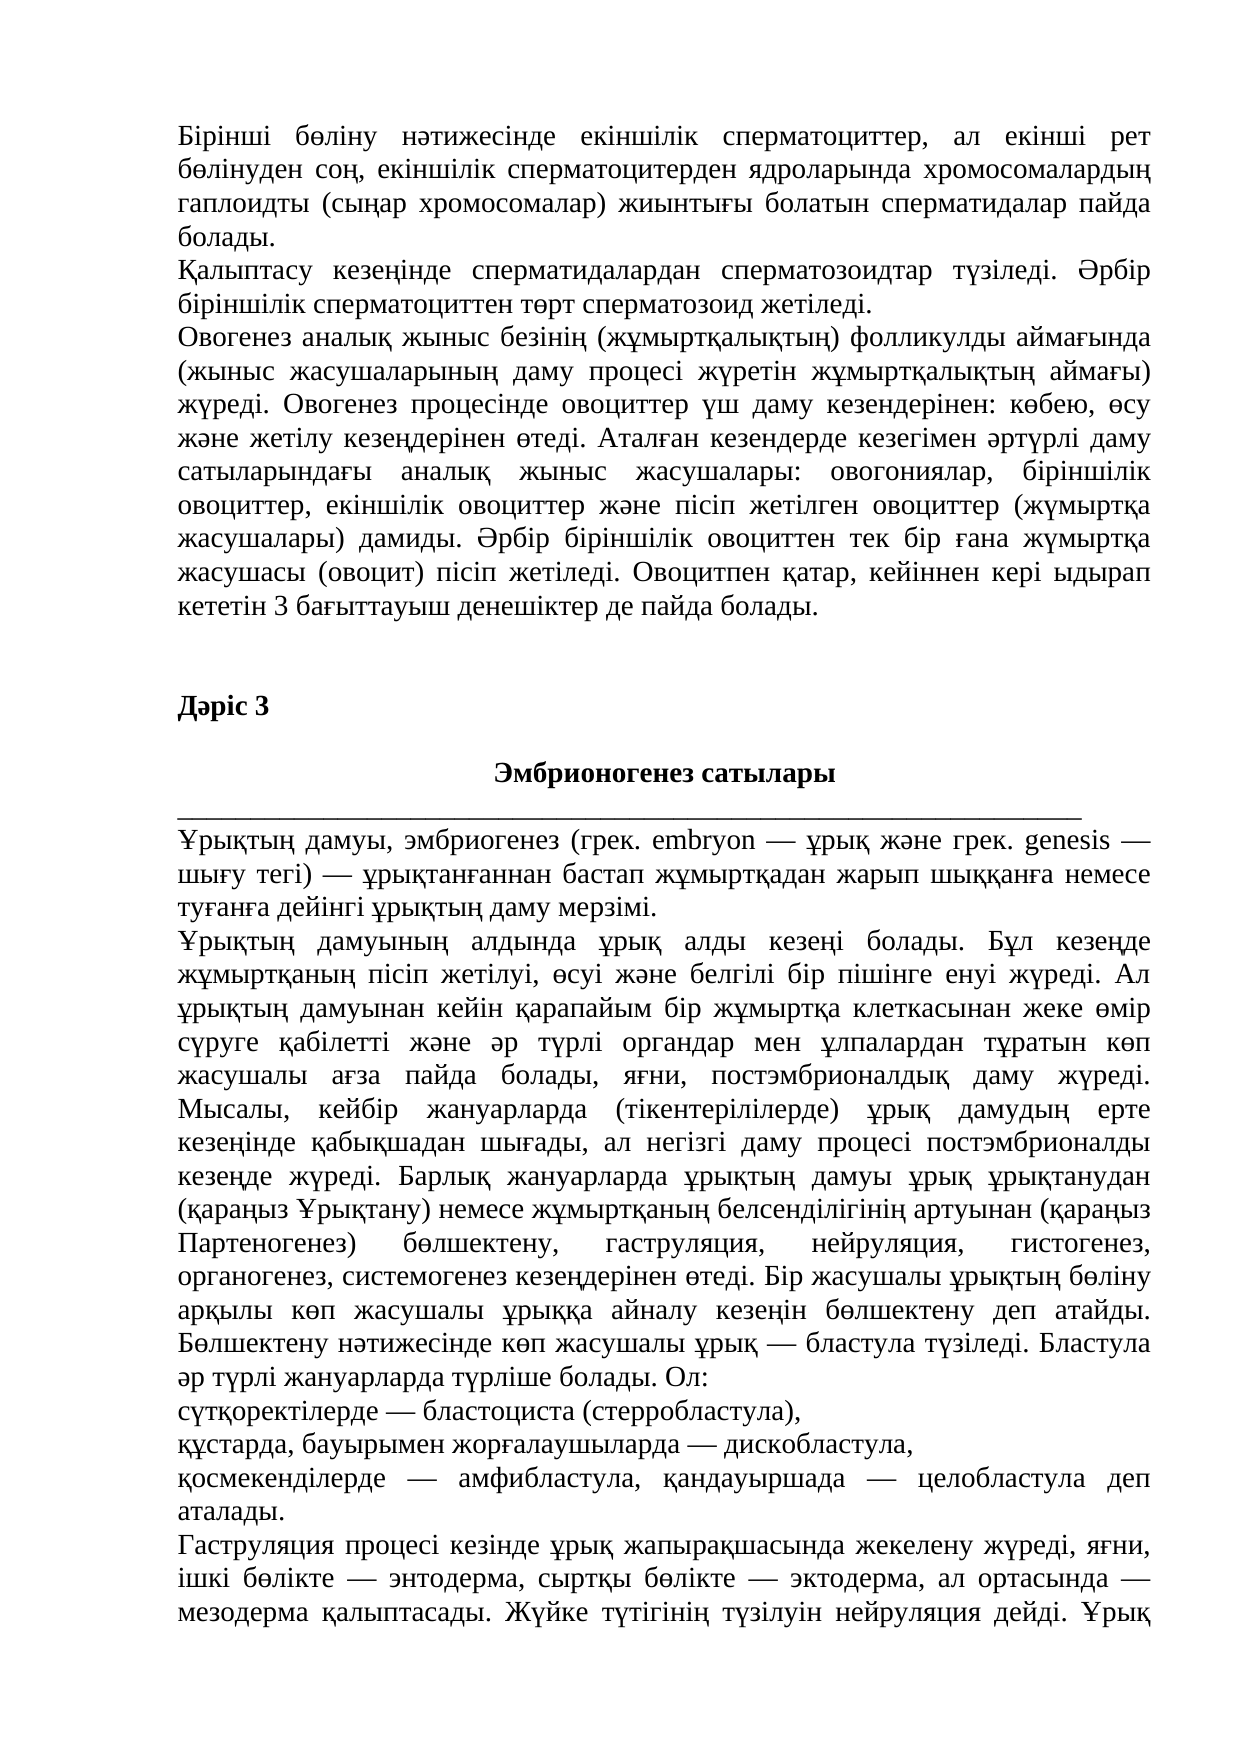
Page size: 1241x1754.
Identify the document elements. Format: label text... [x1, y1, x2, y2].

text қосмекенділерде — амфибластула, қандауыршада — целобластула деп аталады. [177, 1460, 1152, 1527]
text ______________________________________________________________ [177, 789, 1152, 822]
text сүтқоректілерде — бластоциста (стерробластула), [177, 1393, 1152, 1426]
text Овогенез аналық жыныс безінің (жұмыртқалықтың) фолликулды аймағында (жыныс жасушаларының даму процесі жүретін жұмыртқалықтың аймағы) жүреді. Овогенез процесінде овоциттер үш даму кезендерінен: көбею, өсу және жетілу кезеңдерінен өтеді. Аталған кезендерде кезегімен әртүрлі даму сатыларындағы аналық жыныс жасушалары: овогониялар, біріншілік овоциттер, екіншілік овоциттер және пісіп жетілген овоциттер (жүмыртқа жасушалары) дамиды. Әрбір біріншілік овоциттен тек бір ғана жүмыртқа жасушасы (овоцит) пісіп жетіледі. Овоцитпен қатар, кейіннен кері ыдырап кететін 3 бағыттауыш денешіктер де пайда болады. [177, 319, 1152, 621]
text Ұрықтың дамуының алдында ұрық алды кезеңі болады. Бұл кезеңде жұмыртқаның пісіп жетілуі, өсуі және белгілі бір пішінге енуі жүреді. Ал ұрықтың дамуынан кейін қарапайым бір жұмыртқа клеткасынан жеке өмір сүруге қабілетті және әр түрлі органдар мен ұлпалардан тұратын көп жасушалы ағза пайда болады, яғни, постэмбрионалдық даму жүреді. Мысалы, кейбір жануарларда (тікентерілілерде) ұрық дамудың ерте кезеңінде қабықшадан шығады, ал негізгі даму процесі постэмбрионалды кезеңде жүреді. Барлық жануарларда ұрықтың дамуы ұрық ұрықтанудан (қараңыз Ұрықтану) немесе жұмыртқаның белсенділігінің артуынан (қараңыз Партеногенез) бөлшектену, гаструляция, нейруляция, гистогенез, органогенез, системогенез кезеңдерінен өтеді. Бір жасушалы ұрықтың бөліну арқылы көп жасушалы ұрыққа айналу кезеңін бөлшектену деп атайды. Бөлшектену нәтижесінде көп жасушалы ұрық — бластула түзіледі. Бластула әр түрлі жануарларда түрліше болады. Ол: [177, 923, 1152, 1393]
text Бірінші бөліну нәтижесінде екіншілік сперматоциттер, ал екінші рет бөлінуден соң, екіншілік сперматоцитерден ядроларында хромосомалардың гаплоидты (сыңар хромосомалар) жиынтығы болатын сперматидалар пайда болады. [177, 118, 1152, 252]
text Эмбрионогенез сатылары [177, 755, 1152, 789]
text Қалыптасу кезеңінде сперматидалардан сперматозоидтар түзіледі. Әрбір біріншілік сперматоциттен төрт сперматозоид жетіледі. [177, 252, 1152, 319]
text Дәріс 3 [177, 688, 1152, 722]
text құстарда, бауырымен жорғалаушыларда — дискобластула, [177, 1426, 1152, 1460]
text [177, 1527, 1152, 1627]
text Ұрықтың дамуы, эмбриогенез (грек. embryon — ұрық және грек. genesіs — шығу тегі) — ұрықтанғаннан бастап жұмыртқадан жарып шыққанға немесе туғанға дейінгі ұрықтың даму мерзімі. [177, 822, 1152, 923]
